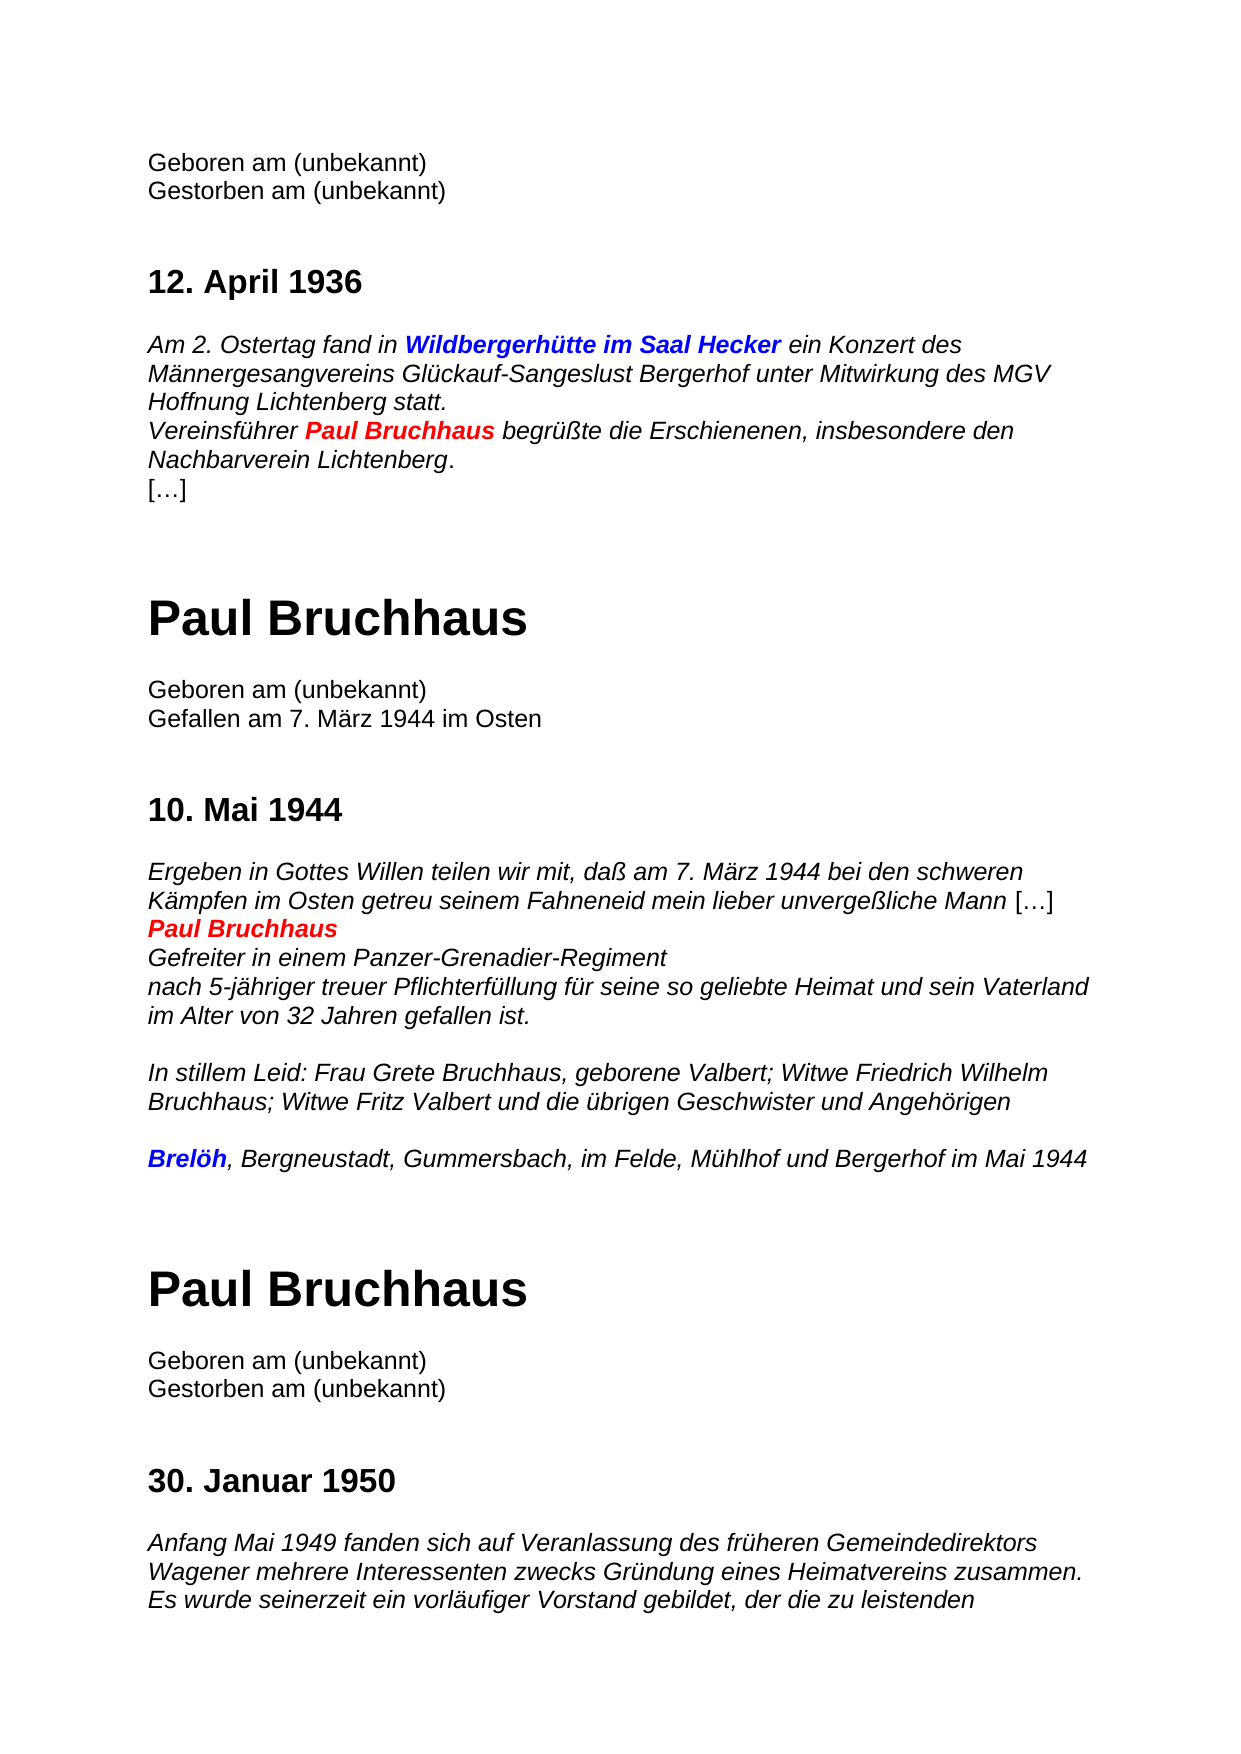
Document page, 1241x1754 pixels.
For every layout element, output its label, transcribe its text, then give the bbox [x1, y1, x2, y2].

text 30. Januar 1950 [148, 1461, 1093, 1499]
text Ergeben in Gottes Willen teilen wir mit, daß am 7. März 1944 bei den schweren Kämpfen im Osten getreu seinem Fahneneid mein lieber unvergeßliche Mann […] [148, 857, 1093, 914]
text Gestorben am (unbekannt) [148, 176, 1093, 205]
text Am 2. Ostertag fand in Wildbergerhütte im Saal Hecker ein Konzert des Männergesangvereins Glückauf-Sangeslust Bergerhof unter Mitwirkung des MGV Hoffnung Lichtenberg statt. [148, 330, 1093, 416]
text Geboren am (unbekannt) [148, 675, 1093, 703]
text Paul Bruchhaus [148, 588, 1093, 646]
text Geboren am (unbekannt) [148, 1346, 1093, 1374]
text Geboren am (unbekannt) [148, 148, 1093, 176]
text Brelöh, Bergneustadt, Gummersbach, im Felde, Mühlhof und Bergerhof im Mai 1944 [148, 1144, 1093, 1173]
text Paul Bruchhaus [148, 1259, 1093, 1317]
text nach 5-jähriger treuer Pflichterfüllung für seine so geliebte Heimat und sein Vaterland im Alter von 32 Jahren gefallen ist. [148, 972, 1093, 1029]
text Paul Bruchhaus [148, 914, 1093, 943]
text Gefreiter in einem Panzer-Grenadier-Regiment [148, 943, 1093, 972]
text 10. Mai 1944 [148, 790, 1093, 828]
text Gestorben am (unbekannt) [148, 1374, 1093, 1403]
text […] [148, 473, 1093, 502]
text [148, 1528, 1093, 1614]
text 12. April 1936 [148, 263, 1093, 301]
text In stillem Leid: Frau Grete Bruchhaus, geborene Valbert; Witwe Friedrich Wilhelm Bruchhaus; Witwe Fritz Valbert und die übrigen Geschwister und Angehörigen [148, 1058, 1093, 1116]
text Vereinsführer Paul Bruchhaus begrüßte die Erschienenen, insbesondere den Nachbarverein Lichtenberg. [148, 416, 1093, 473]
text Gefallen am 7. März 1944 im Osten [148, 703, 1093, 732]
